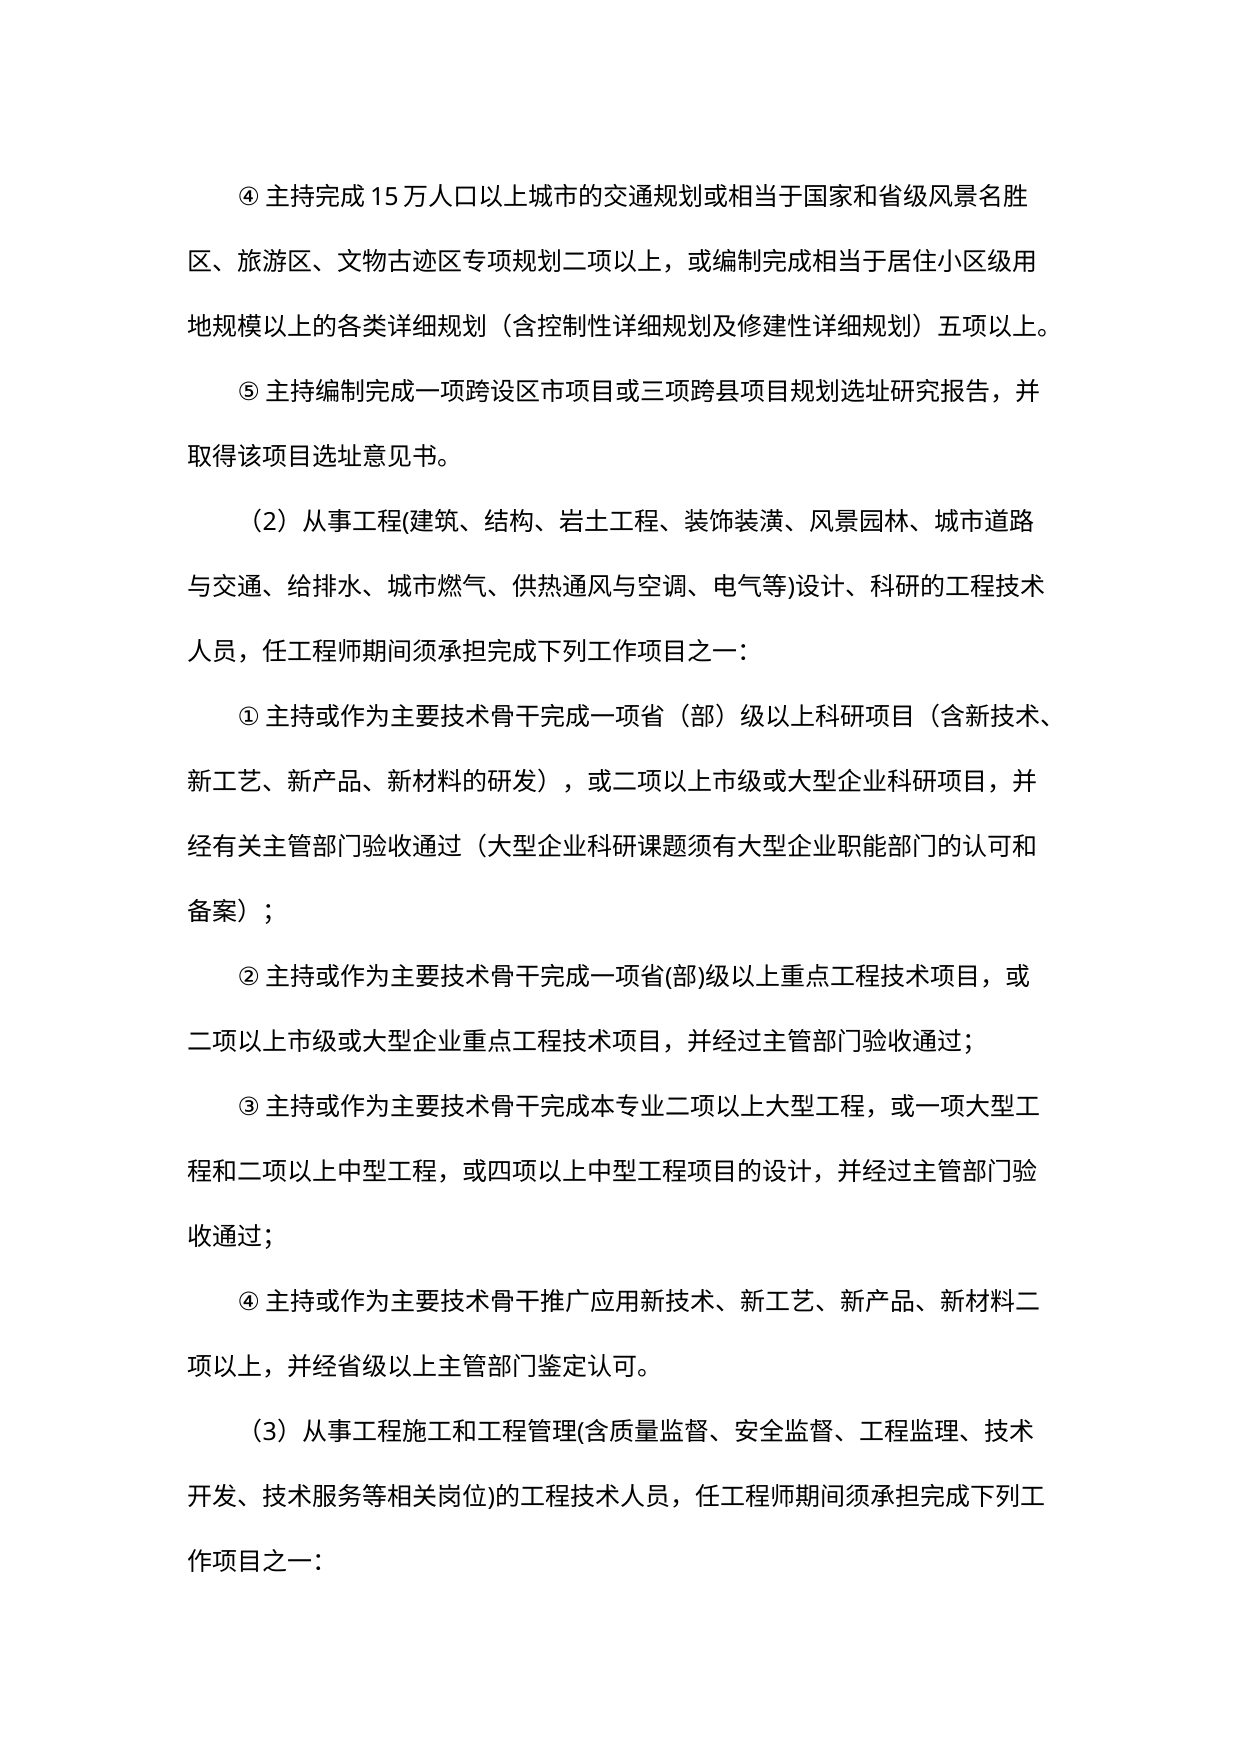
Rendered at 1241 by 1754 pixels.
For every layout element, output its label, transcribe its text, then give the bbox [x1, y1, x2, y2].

text ②主持或作为主要技术骨干完成一项省(部)级以上重点工程技术项目，或二项以上市级或大型企业重点工程技术项目，并经过主管部门验收通过； [187, 942, 1053, 1072]
text （2）从事工程(建筑、结构、岩土工程、装饰装潢、风景园林、城市道路与交通、给排水、城市燃气、供热通风与空调、电气等)设计、科研的工程技术人员，任工程师期间须承担完成下列工作项目之一： [187, 487, 1053, 682]
text ③主持或作为主要技术骨干完成本专业二项以上大型工程，或一项大型工程和二项以上中型工程，或四项以上中型工程项目的设计，并经过主管部门验收通过； [187, 1072, 1053, 1267]
text （3）从事工程施工和工程管理(含质量监督、安全监督、工程监理、技术开发、技术服务等相关岗位)的工程技术人员，任工程师期间须承担完成下列工作项目之一： [187, 1397, 1053, 1592]
text ④主持或作为主要技术骨干推广应用新技术、新工艺、新产品、新材料二项以上，并经省级以上主管部门鉴定认可。 [187, 1267, 1053, 1397]
text ①主持或作为主要技术骨干完成一项省（部）级以上科研项目（含新技术、新工艺、新产品、新材料的研发），或二项以上市级或大型企业科研项目，并经有关主管部门验收通过（大型企业科研课题须有大型企业职能部门的认可和备案）； [187, 682, 1053, 942]
text ④主持完成15万人口以上城市的交通规划或相当于国家和省级风景名胜区、旅游区、文物古迹区专项规划二项以上，或编制完成相当于居住小区级用地规模以上的各类详细规划（含控制性详细规划及修建性详细规划）五项以上。 [187, 162, 1053, 357]
text ⑤主持编制完成一项跨设区市项目或三项跨县项目规划选址研究报告，并取得该项目选址意见书。 [187, 357, 1053, 487]
